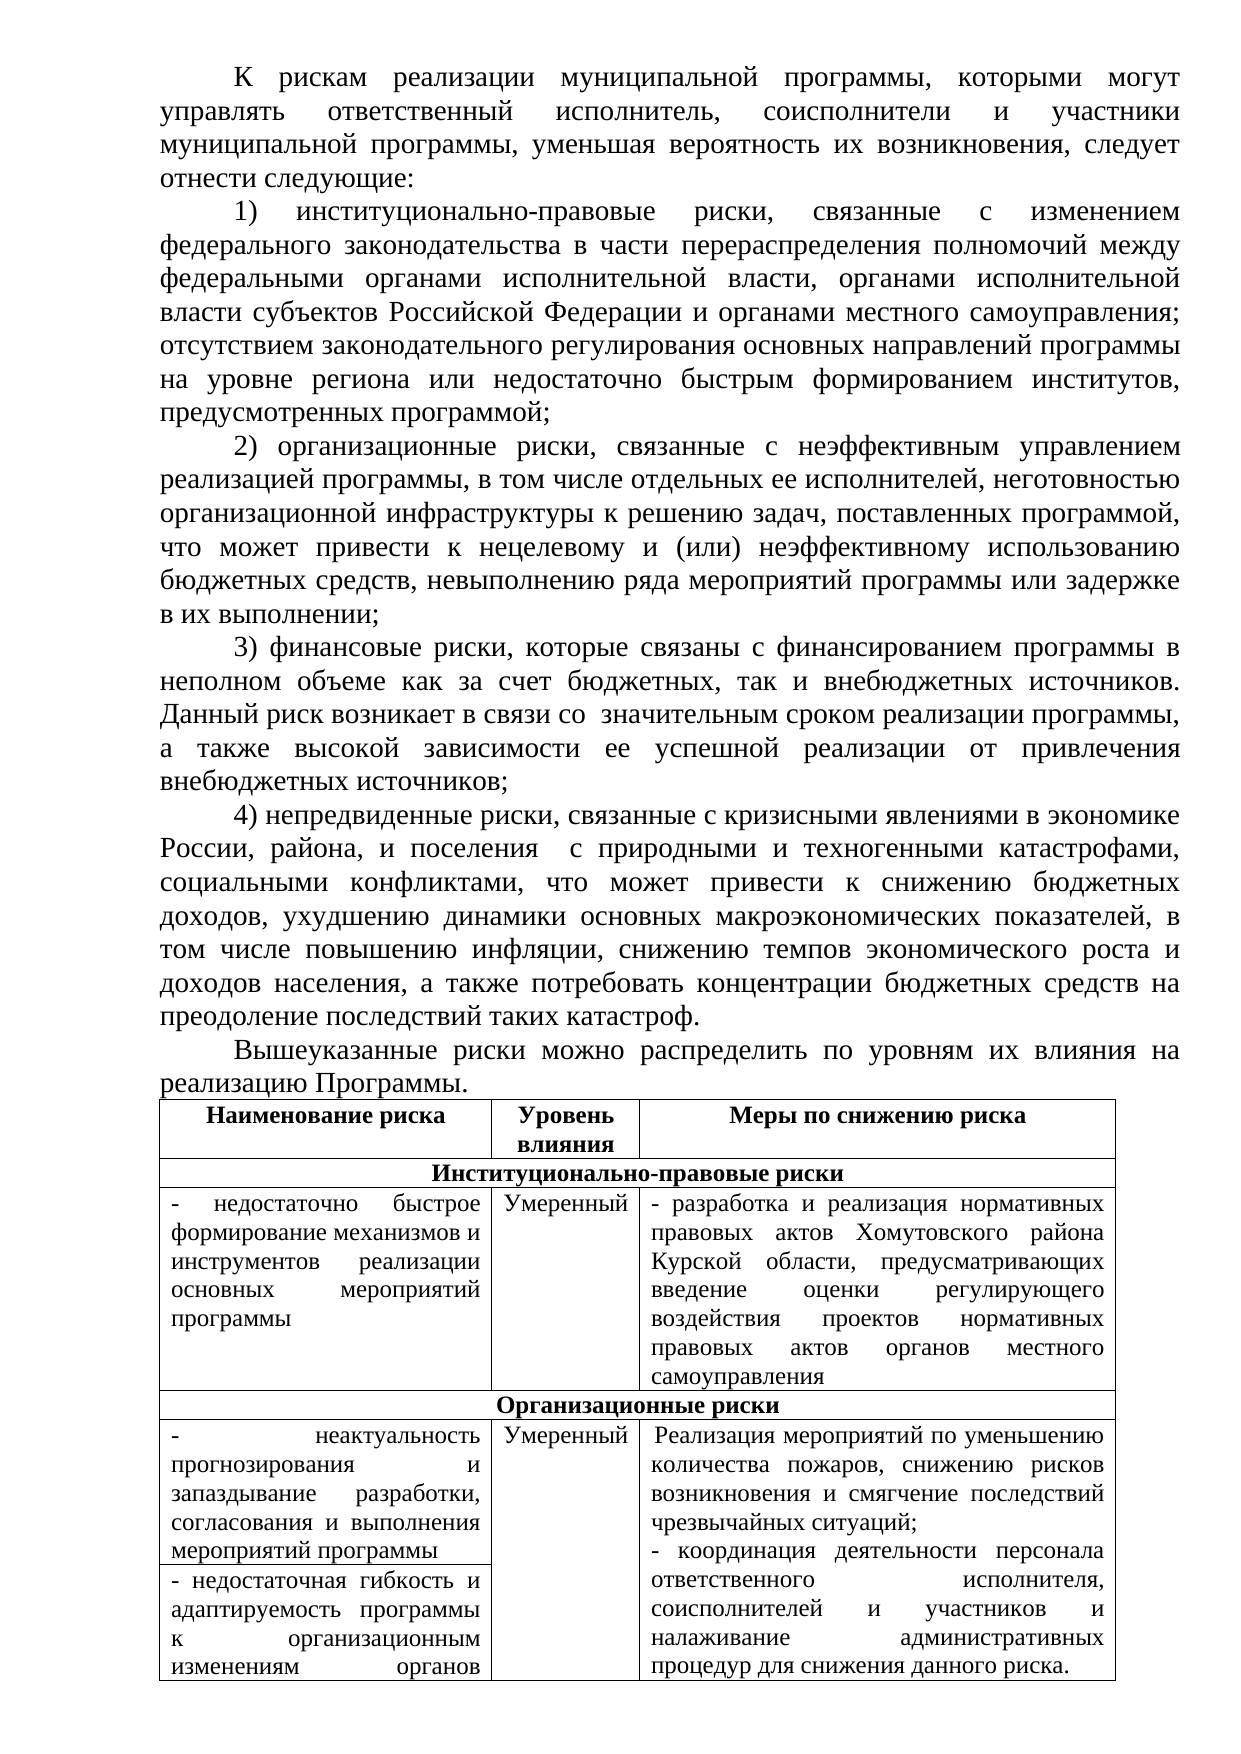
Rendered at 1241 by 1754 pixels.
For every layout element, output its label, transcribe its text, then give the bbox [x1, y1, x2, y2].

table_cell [160, 1565, 491, 1680]
table_header Меры по снижению риска [640, 1100, 1115, 1157]
table_cell Организационные риски [160, 1391, 1115, 1419]
text 1) институционально-правовые риски, связанные с изменением федерального законодательства в части перераспределения полномочий между федеральными органами исполнительной власти, органами исполнительной власти субъектов Российской Федерации и органами местного самоуправления; отсутствием законодательного регулирования основных направлений программы на уровне региона или недостаточно быстрым формированием институтов, предусмотренных программой; [159, 193, 1181, 428]
table_header Уровень влияния [492, 1100, 639, 1157]
text Вышеуказанные риски можно распределить по уровням их влияния на реализацию Программы. [159, 1032, 1181, 1099]
table_cell - недостаточно быстрое формирование механизмов и инструментов реализации основных мероприятий программы [160, 1188, 491, 1389]
table_cell Умеренный [492, 1420, 639, 1680]
text К рискам реализации муниципальной программы, которыми могут управлять ответственный исполнитель, соисполнители и участники муниципальной программы, уменьшая вероятность их возникновения, следует отнести следующие: [159, 59, 1181, 193]
text 4) непредвиденные риски, связанные с кризисными явлениями в экономике России, района, и поселения с природными и техногенными катастрофами, социальными конфликтами, что может привести к снижению бюджетных доходов, ухудшению динамики основных макроэкономических показателей, в том числе повышению инфляции, снижению темпов экономического роста и доходов населения, а также потребовать концентрации бюджетных средств на преодоление последствий таких катастроф. [159, 797, 1181, 1032]
table_cell - неактуальность прогнозирования и запаздывание разработки, согласования и выполнения мероприятий программы [160, 1420, 491, 1564]
text 2) организационные риски, связанные с неэффективным управлением реализацией программы, в том числе отдельных ее исполнителей, неготовностью организационной инфраструктуры к решению задач, поставленных программой, что может привести к нецелевому и (или) неэффективному использованию бюджетных средств, невыполнению ряда мероприятий программы или задержке в их выполнении; [159, 428, 1181, 629]
table_cell - разработка и реализация нормативных правовых актов Хомутовского района Курской области, предусматривающих введение оценки регулирующего воздействия проектов нормативных правовых актов органов местного самоуправления [640, 1188, 1115, 1389]
text 3) финансовые риски, которые связаны с финансированием программы в неполном объеме как за счет бюджетных, так и внебюджетных источников. Данный риск возникает в связи со значительным сроком реализации программы, а также высокой зависимости ее успешной реализации от привлечения внебюджетных источников; [159, 629, 1181, 797]
table_cell Институционально-правовые риски [160, 1159, 1115, 1187]
table_cell Умеренный [492, 1188, 639, 1389]
table_cell Реализация мероприятий по уменьшению количества пожаров, снижению рисков возникновения и смягчение последствий чрезвычайных ситуаций; - координация деятельности персонала ответственного исполнителя, соисполнителей и участников и налаживание административных процедур для снижения данного риска. [640, 1420, 1115, 1680]
table_header Наименование риска [160, 1100, 491, 1157]
